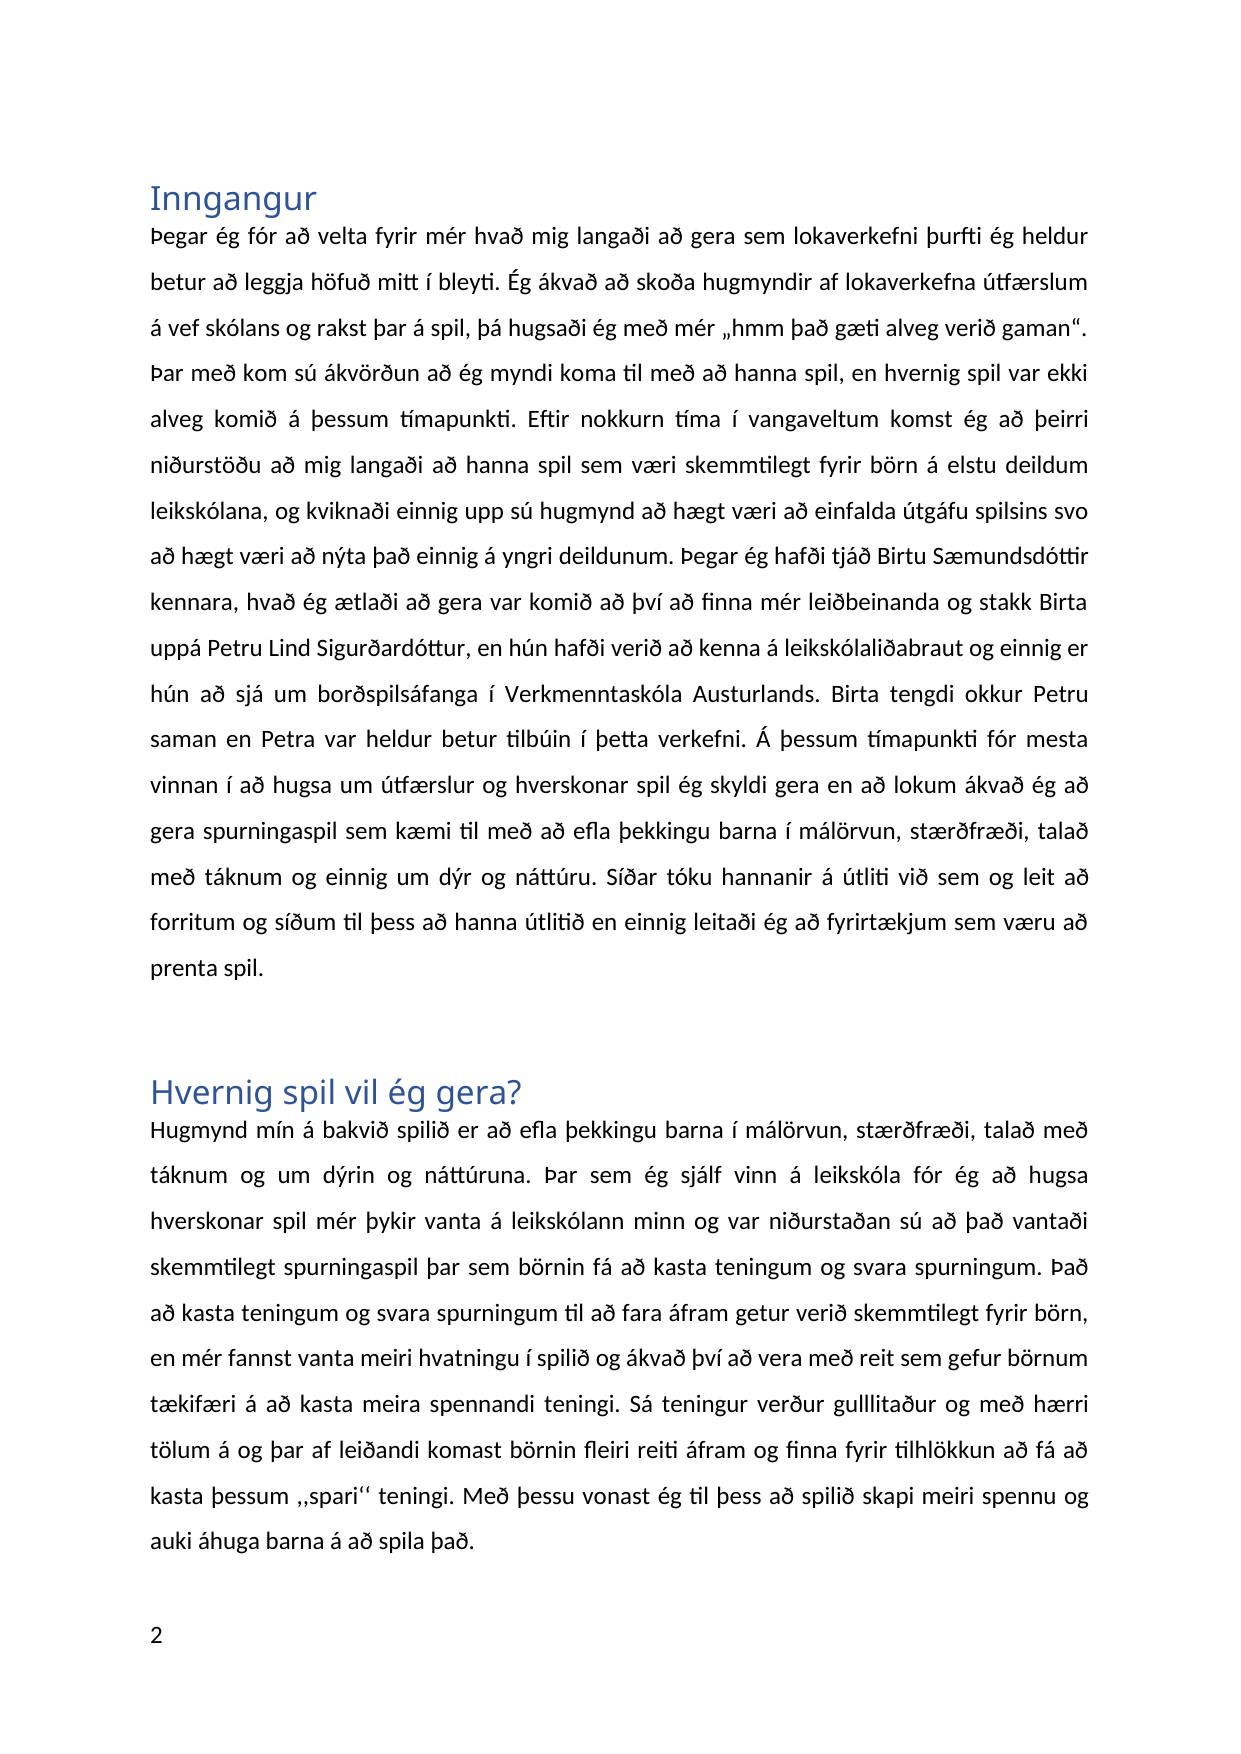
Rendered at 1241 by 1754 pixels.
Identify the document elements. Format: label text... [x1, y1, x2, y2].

subtitle Hvernig spil vil ég gera? [150, 1068, 1090, 1114]
text Hugmynd mín á bakvið spilið er að efla þekkingu barna í málörvun, stærðfræði, talað með táknum og um dýrin og náttúruna. Þar sem ég sjálf vinn á leikskóla fór ég að hugsa hverskonar spil mér þykir vanta á leikskólann minn og var niðurstaðan sú að það vantaði skemmtilegt spurningaspil þar sem börnin fá að kasta teningum og svara spurningum. Það að kasta teningum og svara spurningum til að fara áfram getur verið skemmtilegt fyrir börn, en mér fannst vanta meiri hvatningu í spilið og ákvað því að vera með reit sem gefur börnum tækifæri á að kasta meira spennandi teningi. Sá teningur verður gulllitaður og með hærri tölum á og þar af leiðandi komast börnin fleiri reiti áfram og finna fyrir tilhlökkun að fá að kasta þessum ,,spari‘‘ teningi. Með þessu vonast ég til þess að spilið skapi meiri spennu og auki áhuga barna á að spila það. [150, 1114, 1090, 1556]
subtitle Inngangur [150, 175, 1090, 220]
text Þegar ég fór að velta fyrir mér hvað mig langaði að gera sem lokaverkefni þurfti ég heldur betur að leggja höfuð mitt í bleyti. Ég ákvað að skoða hugmyndir af lokaverkefna útfærslum á vef skólans og rakst þar á spil, þá hugsaði ég með mér „hmm það gæti alveg verið gaman“. Þar með kom sú ákvörðun að ég myndi koma til með að hanna spil, en hvernig spil var ekki alveg komið á þessum tímapunkti. Eftir nokkurn tíma í vangaveltum komst ég að þeirri niðurstöðu að mig langaði að hanna spil sem væri skemmtilegt fyrir börn á elstu deildum leikskólana, og kviknaði einnig upp sú hugmynd að hægt væri að einfalda útgáfu spilsins svo að hægt væri að nýta það einnig á yngri deildunum. Þegar ég hafði tjáð Birtu Sæmundsdóttir kennara, hvað ég ætlaði að gera var komið að því að finna mér leiðbeinanda og stakk Birta uppá Petru Lind Sigurðardóttur, en hún hafði verið að kenna á leikskólaliðabraut og einnig er hún að sjá um borðspilsáfanga í Verkmenntaskóla Austurlands. Birta tengdi okkur Petru saman en Petra var heldur betur tilbúin í þetta verkefni. Á þessum tímapunkti fór mesta vinnan í að hugsa um útfærslur og hverskonar spil ég skyldi gera en að lokum ákvað ég að gera spurningaspil sem kæmi til með að efla þekkingu barna í málörvun, stærðfræði, talað með táknum og einnig um dýr og náttúru. Síðar tóku hannanir á útliti við sem og leit að forritum og síðum til þess að hanna útlitið en einnig leitaði ég að fyrirtækjum sem væru að prenta spil. [150, 220, 1090, 983]
